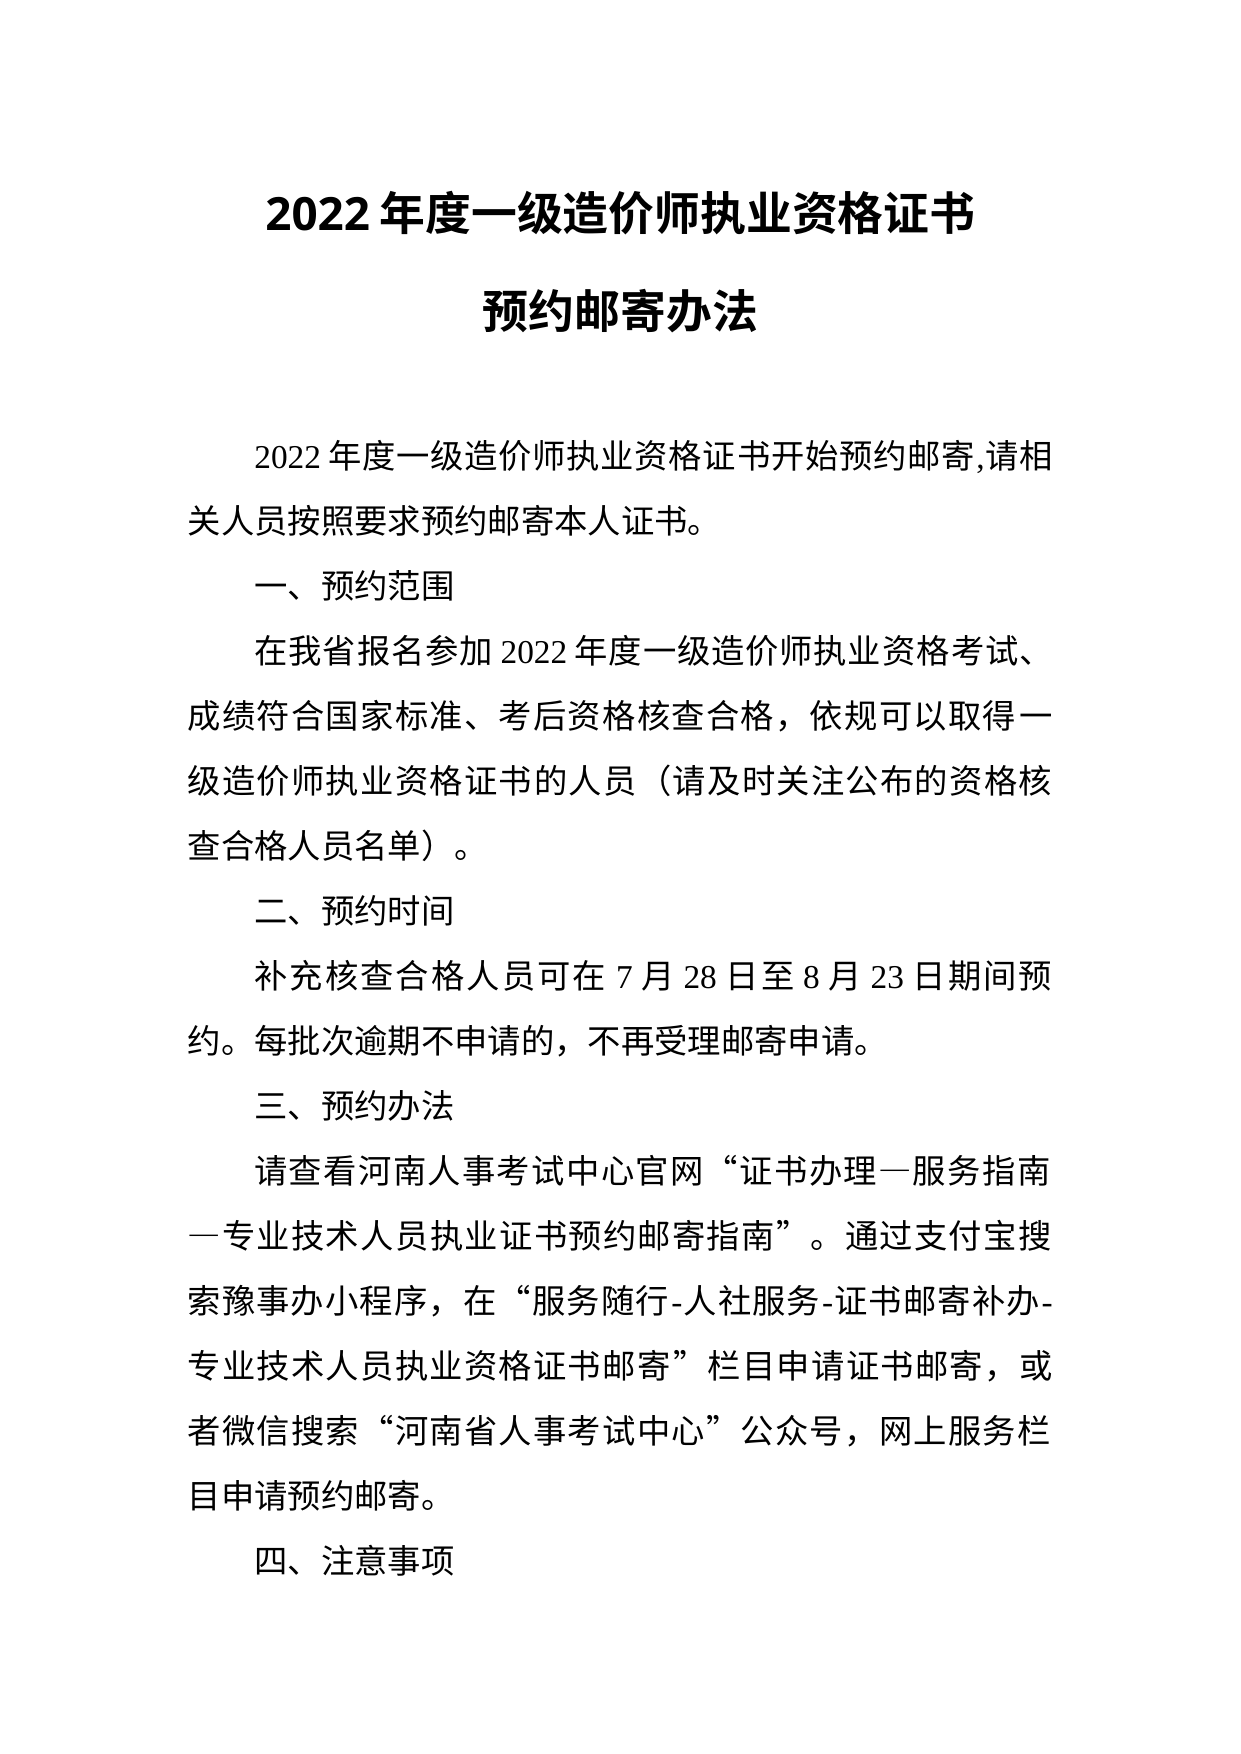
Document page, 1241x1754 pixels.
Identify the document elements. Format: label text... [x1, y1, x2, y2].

text 2022年度一级造价师执业资格证书开始预约邮寄,请相关人员按照要求预约邮寄本人证书。 [187, 422, 1053, 552]
text 二、预约时间 [187, 877, 1053, 942]
text 一、预约范围 [187, 552, 1053, 617]
text 四、注意事项 [187, 1527, 1053, 1592]
text 补充核查合格人员可在7月28日至8月23日期间预约。每批次逾期不申请的，不再受理邮寄申请。 [187, 942, 1053, 1072]
text 请查看河南人事考试中心官网“证书办理—服务指南—专业技术人员执业证书预约邮寄指南”。通过支付宝搜索豫事办小程序，在“服务随行-人社服务-证书邮寄补办-专业技术人员执业资格证书邮寄”栏目申请证书邮寄，或者微信搜索“河南省人事考试中心”公众号，网上服务栏目申请预约邮寄。 [187, 1137, 1053, 1527]
text 三、预约办法 [187, 1072, 1053, 1137]
text 2022年度一级造价师执业资格证书 [187, 162, 1053, 259]
text 在我省报名参加2022年度一级造价师执业资格考试、成绩符合国家标准、考后资格核查合格，依规可以取得一级造价师执业资格证书的人员（请及时关注公布的资格核查合格人员名单）。 [187, 617, 1053, 877]
text 预约邮寄办法 [187, 259, 1053, 357]
